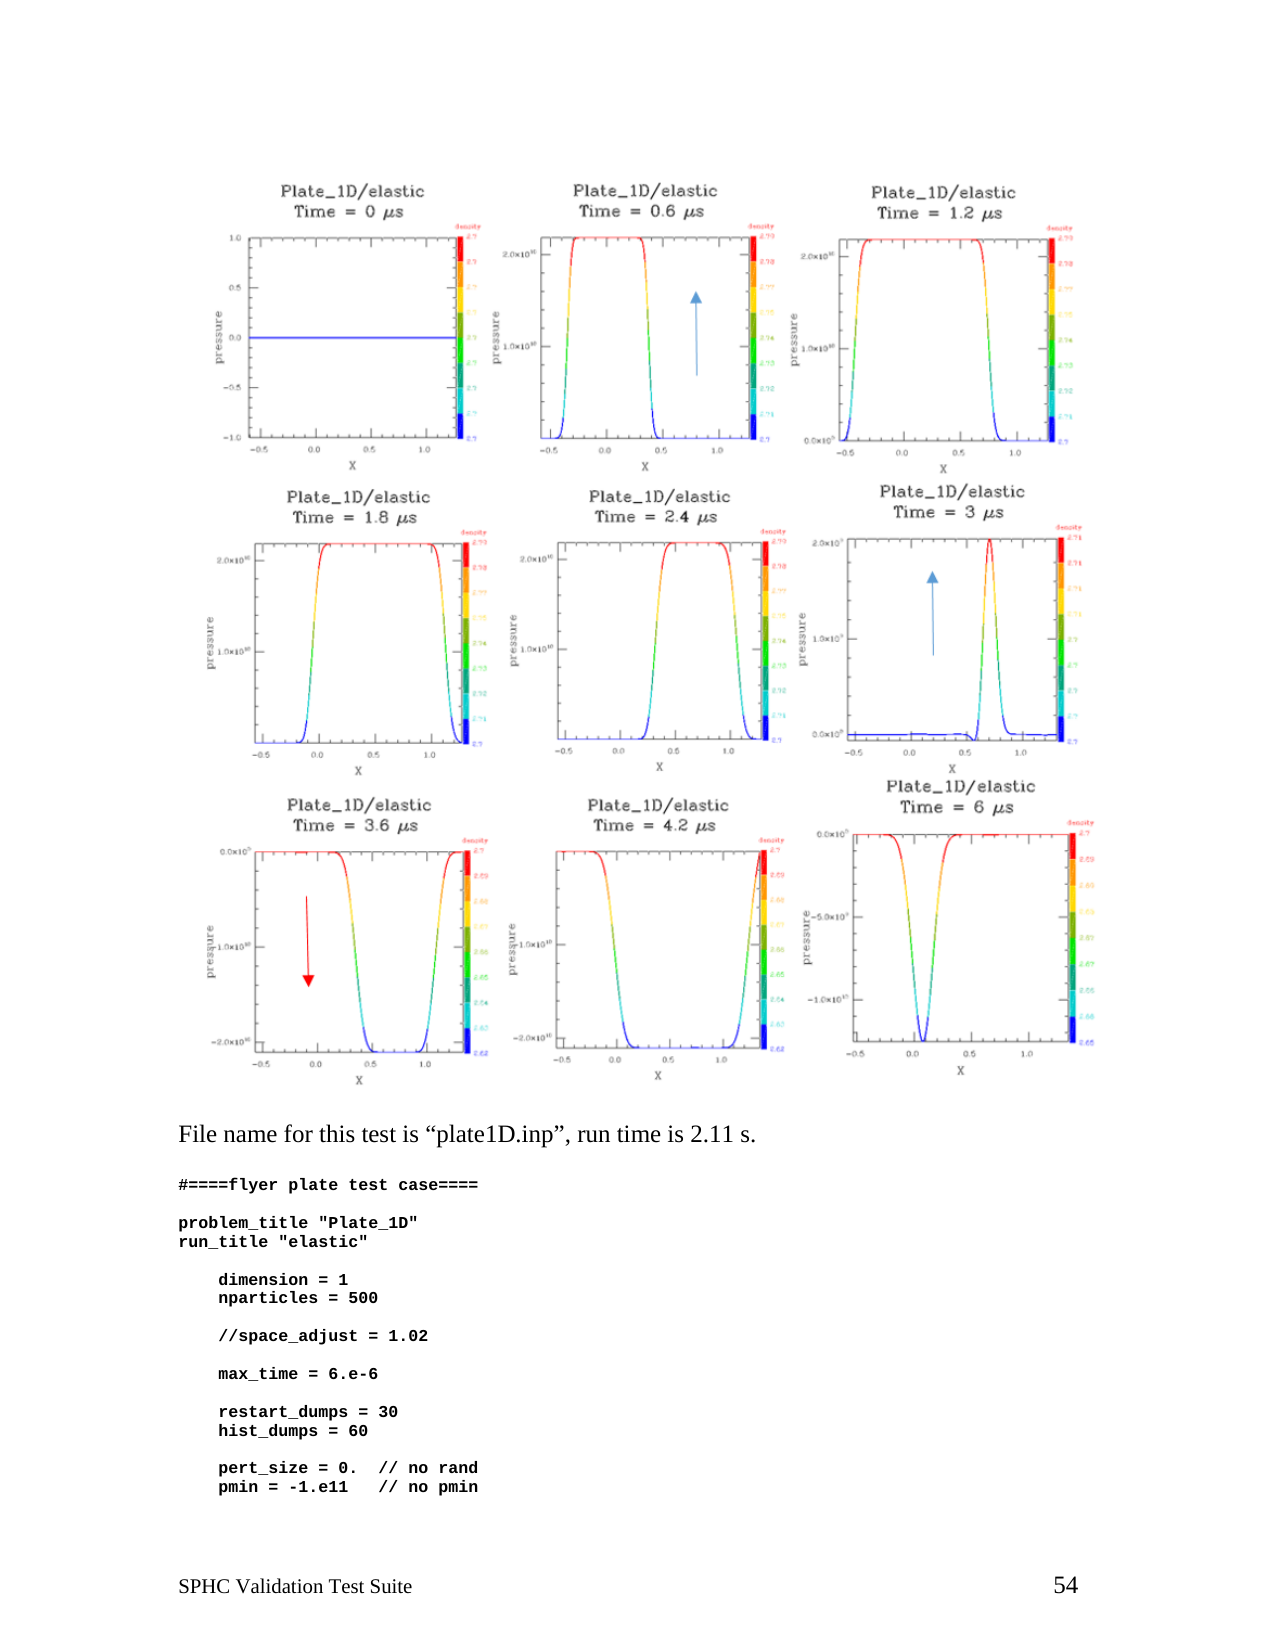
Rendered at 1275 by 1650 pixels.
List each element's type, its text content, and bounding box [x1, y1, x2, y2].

text dimension = 1 [178, 1271, 1125, 1290]
text pmin = -1.e11 // no pmin [178, 1479, 1125, 1497]
text pert_size = 0. // no rand [178, 1460, 1125, 1479]
text problem_title "Plate_1D" [178, 1215, 1125, 1233]
text run_title "elastic" [178, 1233, 1125, 1252]
picture [178, 168, 1125, 1091]
text nparticles = 500 [178, 1290, 1125, 1309]
text //space_adjust = 1.02 [178, 1328, 1125, 1347]
text File name for this test is “plate1D.inp”, run time is 2.11 s. [178, 1119, 1125, 1148]
text #====flyer plate test case==== [178, 1177, 1125, 1196]
text max_time = 6.e-6 [178, 1366, 1125, 1384]
text hist_dumps = 60 [178, 1422, 1125, 1441]
text restart_dumps = 30 [178, 1403, 1125, 1422]
